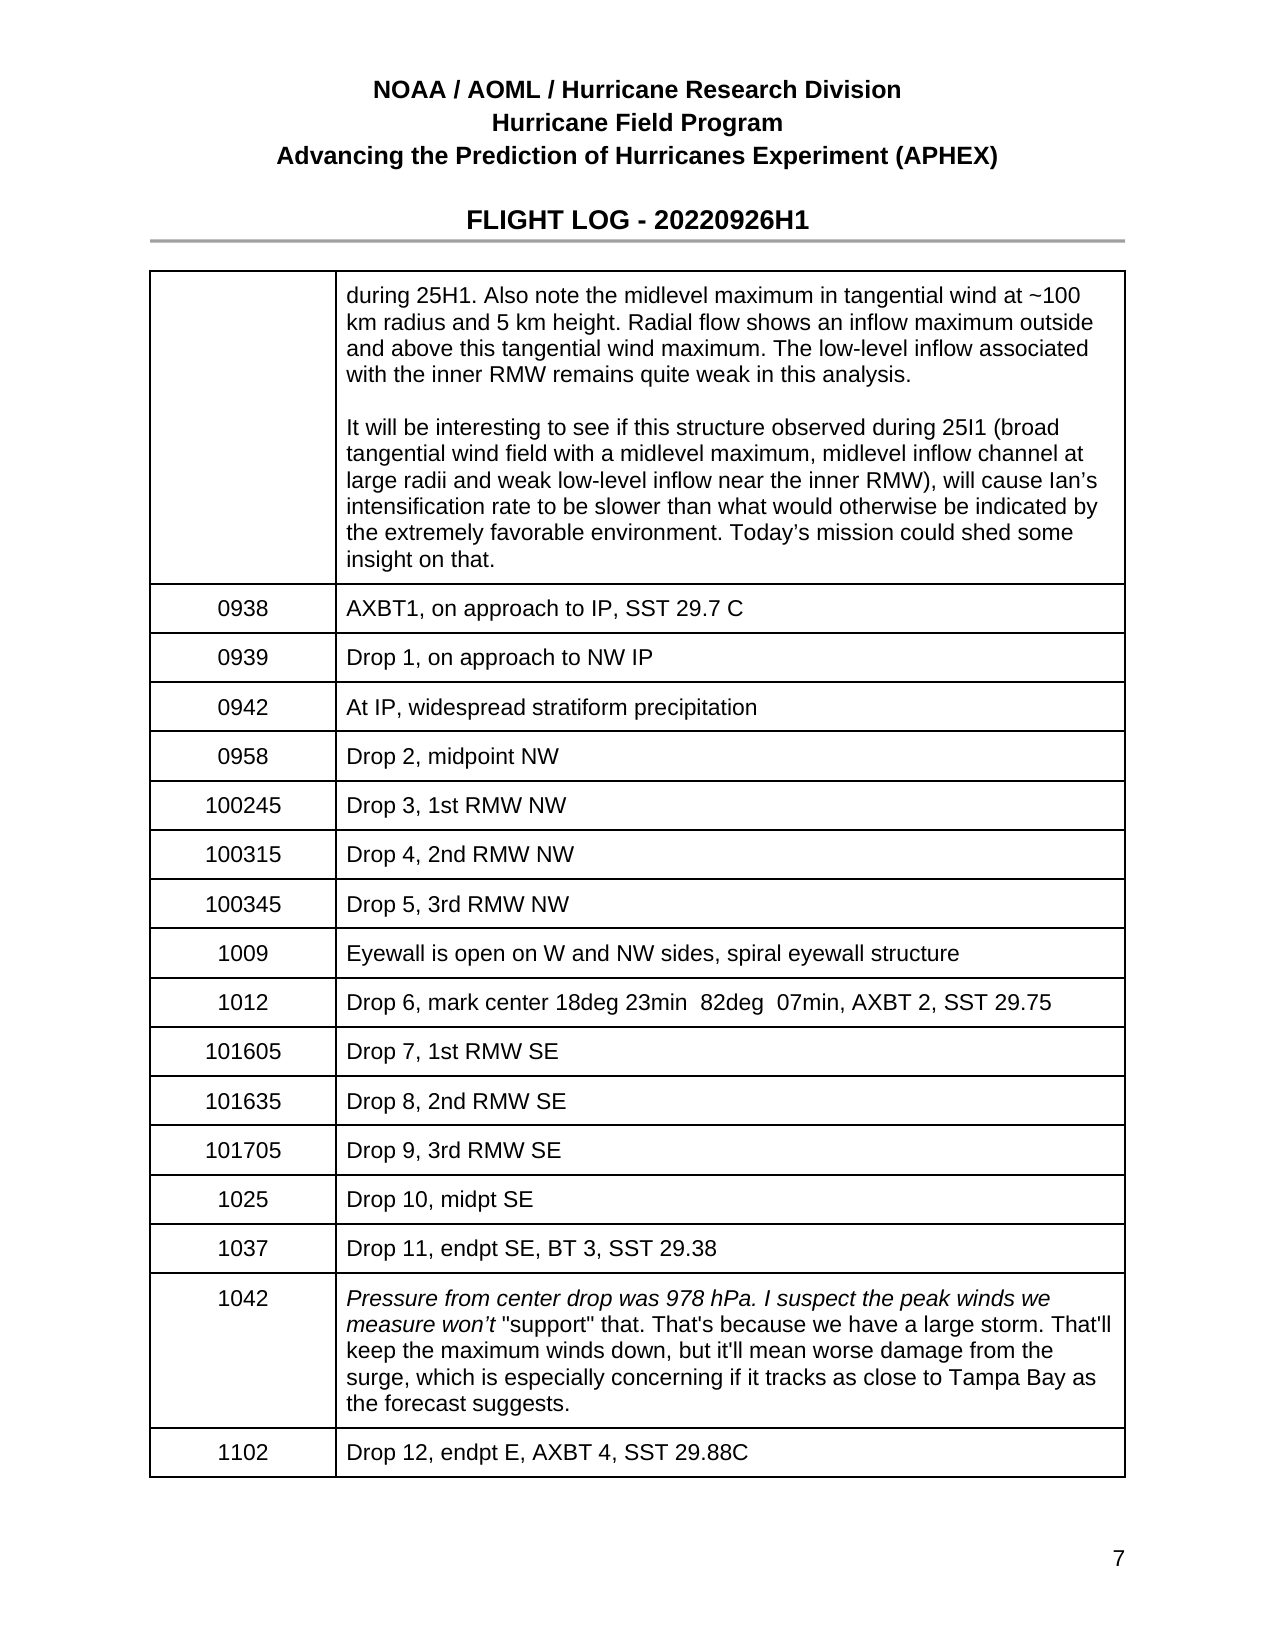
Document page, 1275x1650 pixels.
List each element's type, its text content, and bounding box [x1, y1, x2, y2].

table_cell 1025 [151, 1176, 335, 1223]
table_cell 0958 [151, 732, 335, 779]
table_cell 100245 [151, 782, 335, 829]
table_cell 0938 [151, 585, 335, 632]
table_cell At IP, widespread stratiform precipitation [337, 683, 1124, 730]
table_cell Drop 7, 1st RMW SE [337, 1028, 1124, 1075]
table_cell 1037 [151, 1225, 335, 1272]
table_cell 1042 [151, 1274, 335, 1427]
table_cell Eyewall is open on W and NW sides, spiral eyewall structure [337, 929, 1124, 977]
table_cell 0942 [151, 683, 335, 730]
table_cell 1009 [151, 929, 335, 977]
table_cell 101705 [151, 1126, 335, 1174]
table_cell Drop 3, 1st RMW NW [337, 782, 1124, 829]
table_cell Drop 9, 3rd RMW SE [337, 1126, 1124, 1174]
table_cell 100315 [151, 831, 335, 878]
table_cell Drop 6, mark center 18deg 23min 82deg 07min, AXBT 2, SST 29.75 [337, 979, 1124, 1026]
table_cell Drop 2, midpoint NW [337, 732, 1124, 779]
table_cell Drop 4, 2nd RMW NW [337, 831, 1124, 878]
table_cell 1102 [151, 1429, 335, 1476]
table_cell Drop 8, 2nd RMW SE [337, 1077, 1124, 1124]
table_cell Drop 10, midpt SE [337, 1176, 1124, 1223]
table_cell Pressure from center drop was 978 hPa. I suspect the peak winds we measure won’t "support" that. That's because we have a large storm. That'll keep the maximum winds down, but it'll mean worse damage from the surge, which is especially concerning if it tracks as close to Tampa Bay as the forecast suggests. [337, 1274, 1124, 1427]
table_cell Drop 11, endpt SE, BT 3, SST 29.38 [337, 1225, 1124, 1272]
table_cell Drop 5, 3rd RMW NW [337, 880, 1124, 927]
table_cell [151, 272, 335, 582]
table_cell Drop 1, on approach to NW IP [337, 634, 1124, 681]
table_cell 0939 [151, 634, 335, 681]
table_cell AXBT1, on approach to IP, SST 29.7 C [337, 585, 1124, 632]
table_cell 100345 [151, 880, 335, 927]
table_cell Drop 12, endpt E, AXBT 4, SST 29.88C [337, 1429, 1124, 1476]
table_cell 101605 [151, 1028, 335, 1075]
table_cell 101635 [151, 1077, 335, 1124]
table_cell 1012 [151, 979, 335, 1026]
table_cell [337, 272, 1124, 582]
